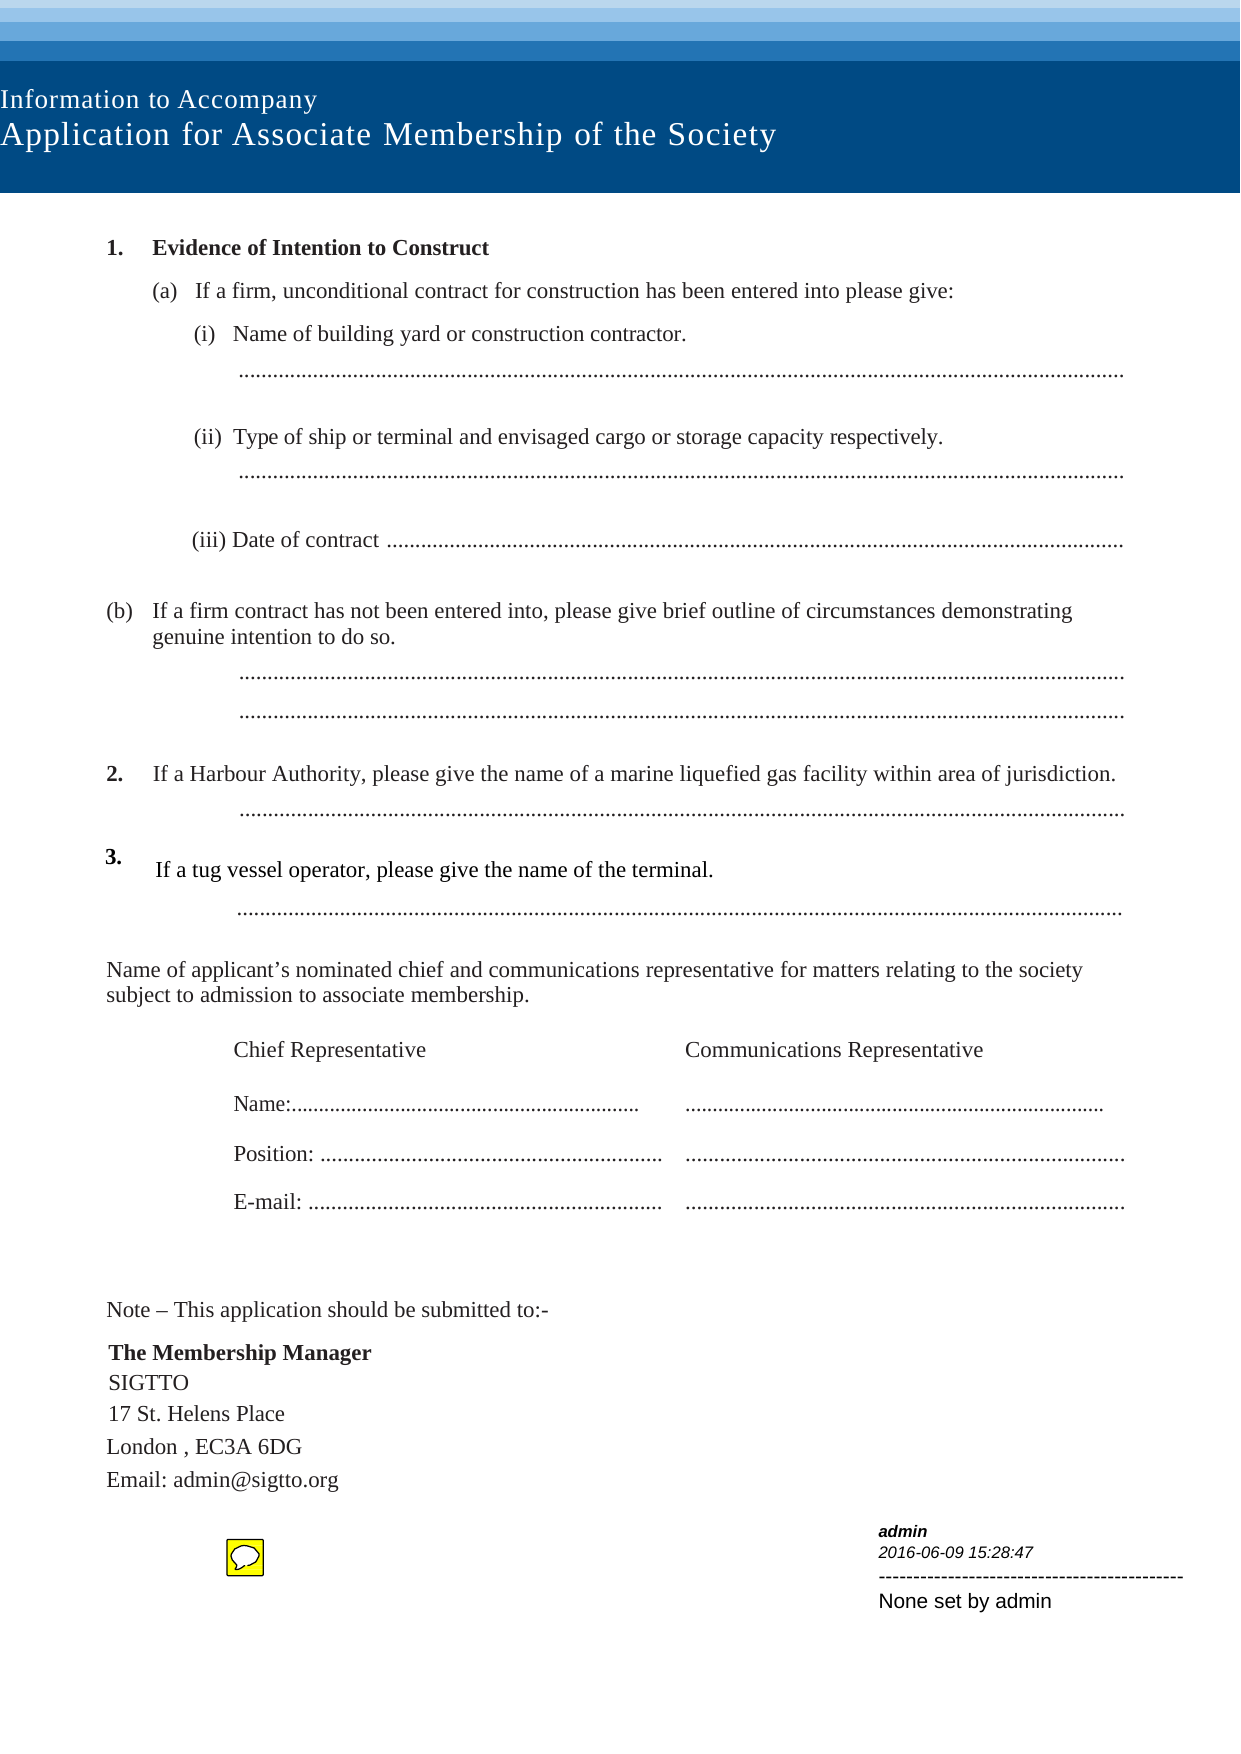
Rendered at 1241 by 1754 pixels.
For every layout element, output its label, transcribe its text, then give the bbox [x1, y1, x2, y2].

text Position: ............................................................ ............................................................................. [233, 1144, 1240, 1166]
list If a Harbour Authority, please give the name of a marine liquefied gas facility within area of jurisdiction. [106, 760, 1240, 786]
text (iii) Date of contract ................................................................................................................................. [192, 526, 1240, 552]
text Chief Representative Communications Representative Name:................................................................ ............................................................................. [233, 1036, 1126, 1117]
text ........................................................................................................................................................... [236, 894, 1240, 921]
subtitle Evidence of Intention to Construct [106, 234, 1240, 261]
list If a firm, unconditional contract for construction has been entered into please give: [152, 277, 1240, 303]
text ........................................................................................................................................................... [238, 658, 1240, 684]
list If a firm contract has not been entered into, please give brief outline of circumstances demonstrating [106, 598, 1240, 624]
text ........................................................................................................................................................... [239, 795, 1240, 822]
list Type of ship or terminal and envisaged cargo or storage capacity respectively. [194, 423, 1240, 449]
list Name of building yard or construction contractor. [194, 320, 1240, 346]
text ........................................................................................................................................................... [238, 356, 1240, 383]
text Name of applicant’s nominated chief and communications representative for matters relating to the society subject to admission to associate membership. [106, 958, 1126, 1008]
text ........................................................................................................................................................... [238, 697, 1240, 723]
text genuine intention to do so. [152, 624, 1240, 649]
text ........................................................................................................................................................... [238, 457, 1240, 484]
subtitle The Membership Manager [108, 1339, 1240, 1365]
text Note – This application should be submitted to:- [106, 1296, 1240, 1322]
text E-mail: .............................................................. ............................................................................. [233, 1188, 1240, 1214]
text SIGTTO [108, 1369, 1240, 1396]
text 17 St. Helens Place London , EC3A 6DG Email: admin@sigtto.org [106, 1400, 339, 1493]
text 3. If a tug vessel operator, please give the name of the terminal. [105, 843, 1240, 883]
